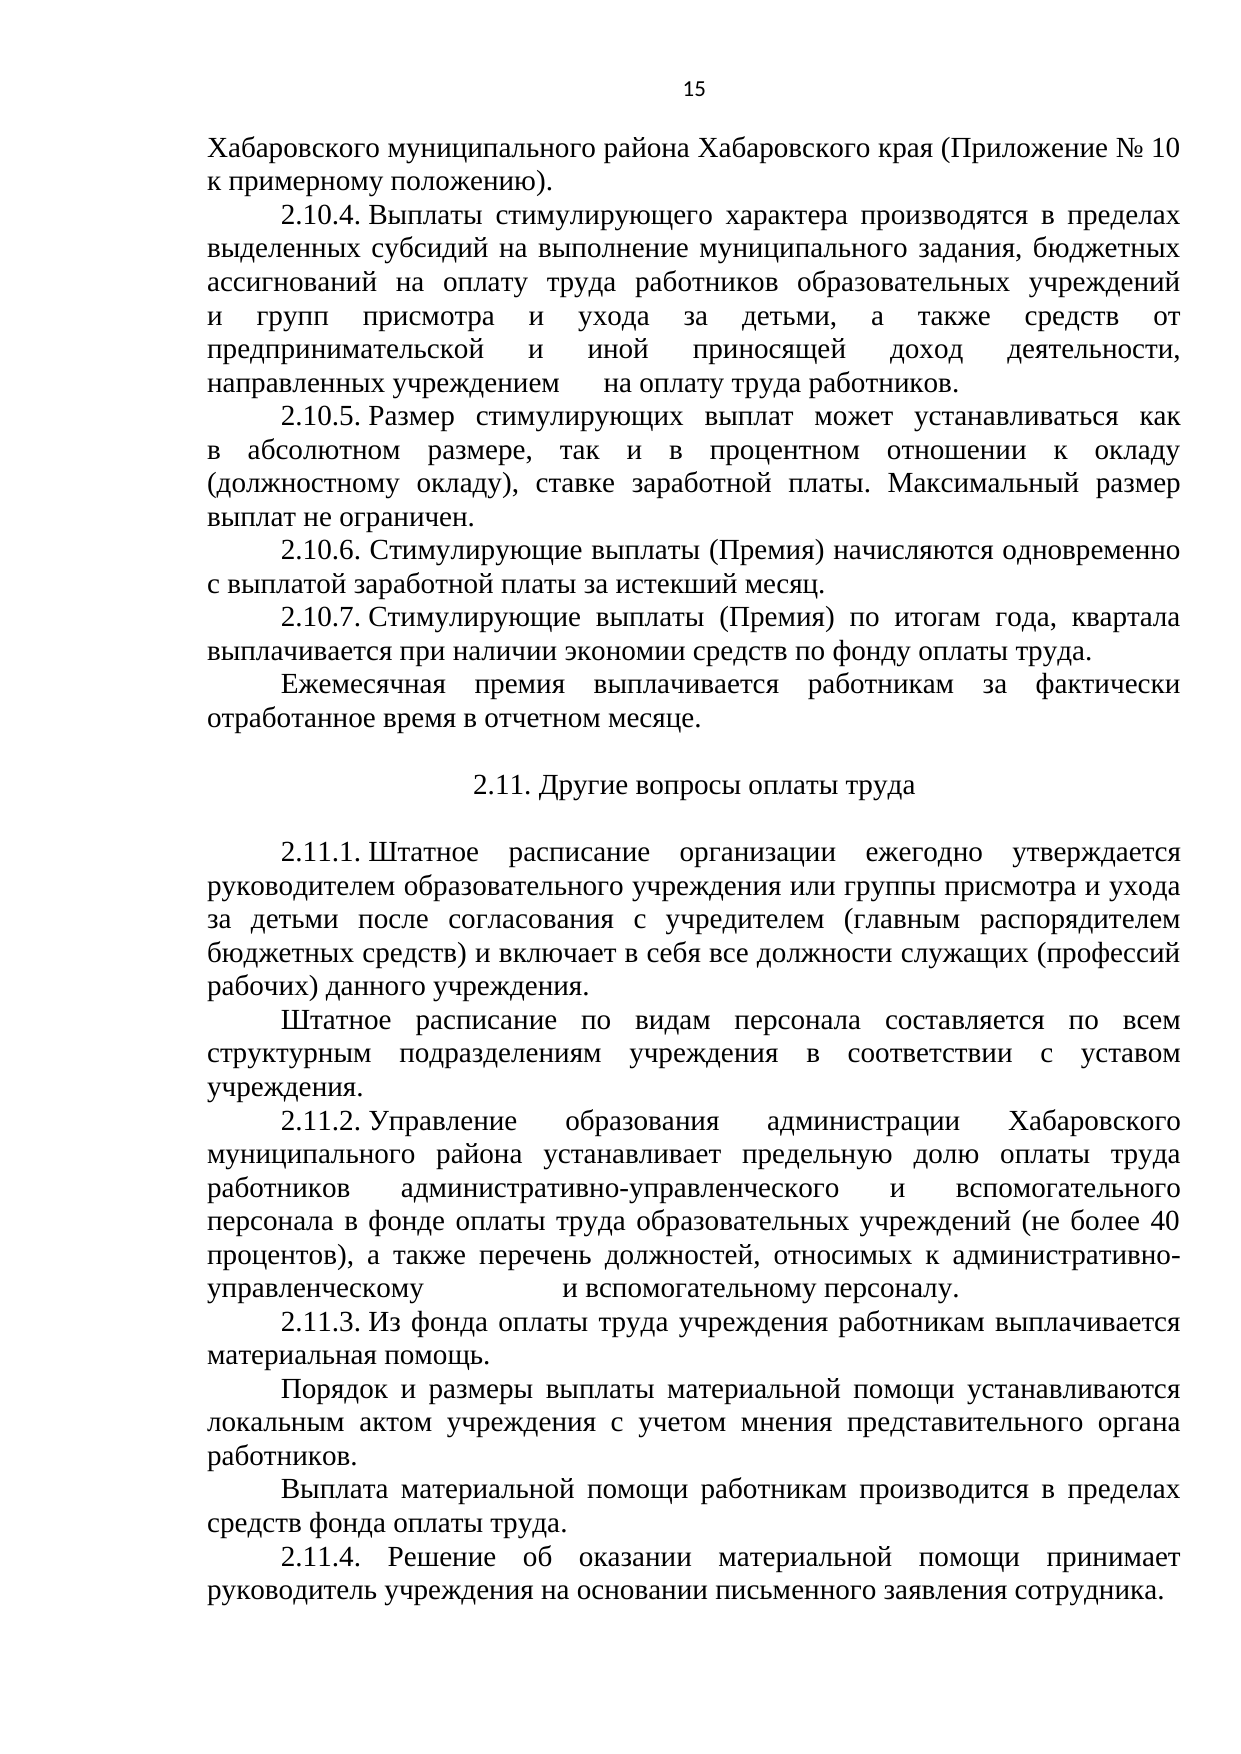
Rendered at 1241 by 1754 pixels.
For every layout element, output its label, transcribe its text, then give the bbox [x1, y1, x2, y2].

text 2.11.1. Штатное расписание организации ежегодно утверждается руководителем образовательного учреждения или группы присмотра и ухода за детьми после согласования с учредителем (главным распорядителем бюджетных средств) и включает в себя все должности служащих (профессий рабочих) данного учреждения. [207, 834, 1181, 1002]
text 2.10.5. Размер стимулирующих выплат может устанавливаться как в абсолютном размере, так и в процентном отношении к окладу (должностному окладу), ставке заработной платы. Максимальный размер выплат не ограничен. [207, 398, 1181, 532]
text Штатное расписание по видам персонала составляется по всем структурным подразделениям учреждения в соответствии с уставом учреждения. [207, 1002, 1181, 1103]
text Ежемесячная премия выплачивается работникам за фактически отработанное время в отчетном месяце. [207, 667, 1181, 734]
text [207, 130, 1181, 197]
text 2.11.3. Из фонда оплаты труда учреждения работникам выплачивается материальная помощь. [207, 1304, 1181, 1371]
text 2.10.7. Стимулирующие выплаты (Премия) по итогам года, квартала выплачивается при наличии экономии средств по фонду оплаты труда. [207, 599, 1181, 667]
text Выплата материальной помощи работникам производится в пределах средств фонда оплаты труда. [207, 1472, 1181, 1539]
text 2.10.6. Стимулирующие выплаты (Премия) начисляются одновременно с выплатой заработной платы за истекший месяц. [207, 532, 1181, 599]
text 2.11. Другие вопросы оплаты труда [207, 767, 1181, 801]
text 2.10.4. Выплаты стимулирующего характера производятся в пределах выделенных субсидий на выполнение муниципального задания, бюджетных ассигнований на оплату труда работников образовательных учреждений и групп присмотра и ухода за детьми, а также средств от предпринимательской и иной приносящей доход деятельности, направленных учреждением на оплату труда работников. [207, 197, 1181, 398]
text 2.11.4. Решение об оказании материальной помощи принимает руководитель учреждения на основании письменного заявления сотрудника. [207, 1539, 1181, 1606]
text Порядок и размеры выплаты материальной помощи устанавливаются локальным актом учреждения с учетом мнения представительного органа работников. [207, 1371, 1181, 1472]
text 2.11.2. Управление образования администрации Хабаровского муниципального района устанавливает предельную долю оплаты труда работников административно-управленческого и вспомогательного персонала в фонде оплаты труда образовательных учреждений (не более 40 процентов), а также перечень должностей, относимых к административно-управленческому и вспомогательному персоналу. [207, 1103, 1181, 1304]
